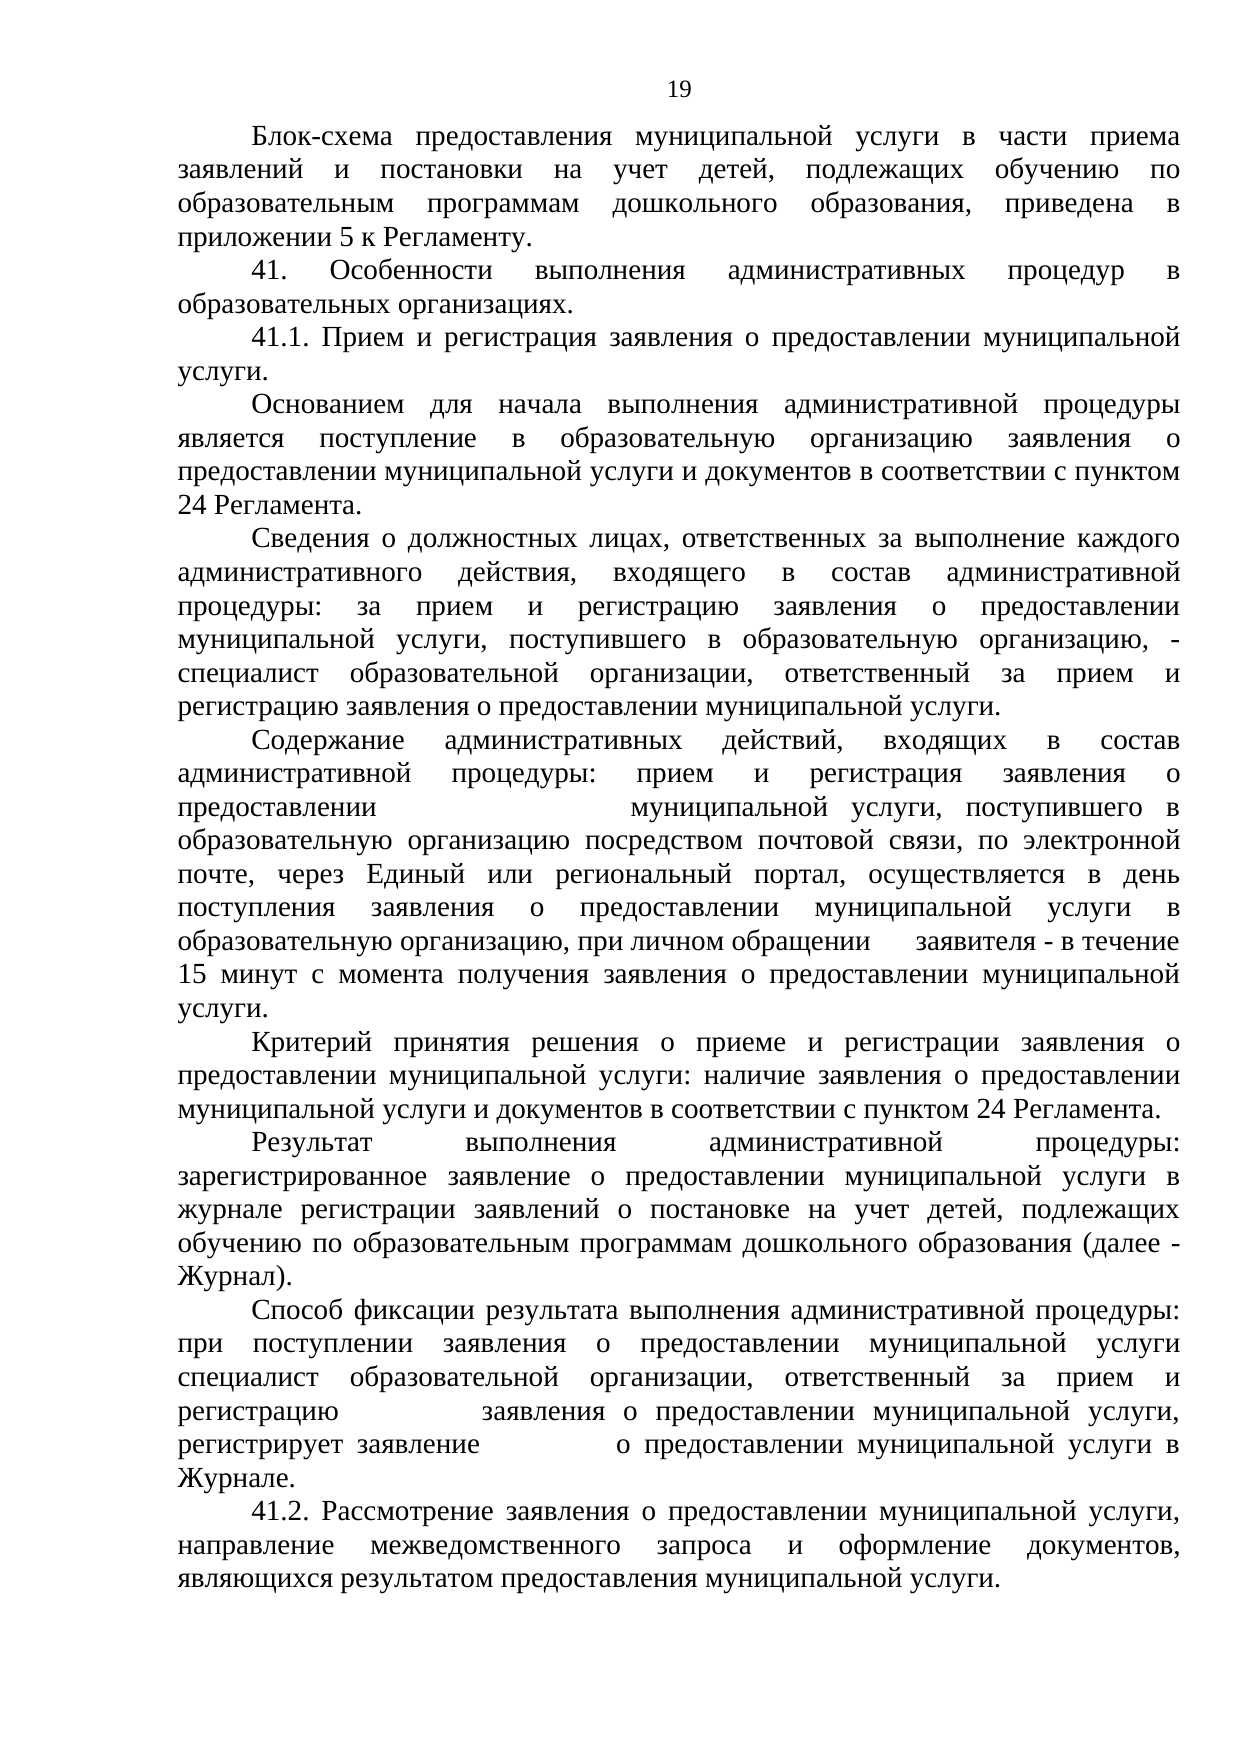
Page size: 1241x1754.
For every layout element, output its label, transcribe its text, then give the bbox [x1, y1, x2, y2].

text 41.2. Рассмотрение заявления о предоставлении муниципальной услуги, направление межведомственного запроса и оформление документов, являющихся результатом предоставления муниципальной услуги. [177, 1493, 1181, 1594]
text Содержание административных действий, входящих в состав административной процедуры: прием и регистрация заявления о предоставлении муниципальной услуги, поступившего в образовательную организацию посредством почтовой связи, по электронной почте, через Единый или региональный портал, осуществляется в день поступления заявления о предоставлении муниципальной услуги в образовательную организацию, при личном обращении заявителя - в течение 15 минут с момента получения заявления о предоставлении муниципальной услуги. [177, 722, 1181, 1024]
text 41.1. Прием и регистрация заявления о предоставлении муниципальной услуги. [177, 319, 1181, 386]
text Критерий принятия решения о приеме и регистрации заявления о предоставлении муниципальной услуги: наличие заявления о предоставлении муниципальной услуги и документов в соответствии с пунктом 24 Регламента. [177, 1024, 1181, 1124]
text Блок-схема предоставления муниципальной услуги в части приема заявлений и постановки на учет детей, подлежащих обучению по образовательным программам дошкольного образования, приведена в приложении 5 к Регламенту. [177, 118, 1181, 252]
text Результат выполнения административной процедуры: зарегистрированное заявление о предоставлении муниципальной услуги в журнале регистрации заявлений о постановке на учет детей, подлежащих обучению по образовательным программам дошкольного образования (далее - Журнал). [177, 1124, 1181, 1292]
text Сведения о должностных лицах, ответственных за выполнение каждого административного действия, входящего в состав административной процедуры: за прием и регистрацию заявления о предоставлении муниципальной услуги, поступившего в образовательную организацию, - специалист образовательной организации, ответственный за прием и регистрацию заявления о предоставлении муниципальной услуги. [177, 521, 1181, 722]
text Способ фиксации результата выполнения административной процедуры: при поступлении заявления о предоставлении муниципальной услуги специалист образовательной организации, ответственный за прием и регистрацию заявления о предоставлении муниципальной услуги, регистрирует заявление о предоставлении муниципальной услуги в Журнале. [177, 1292, 1181, 1493]
text Основанием для начала выполнения административной процедуры является поступление в образовательную организацию заявления о предоставлении муниципальной услуги и документов в соответствии с пунктом 24 Регламента. [177, 386, 1181, 521]
text 41. Особенности выполнения административных процедур в образовательных организациях. [177, 252, 1181, 319]
